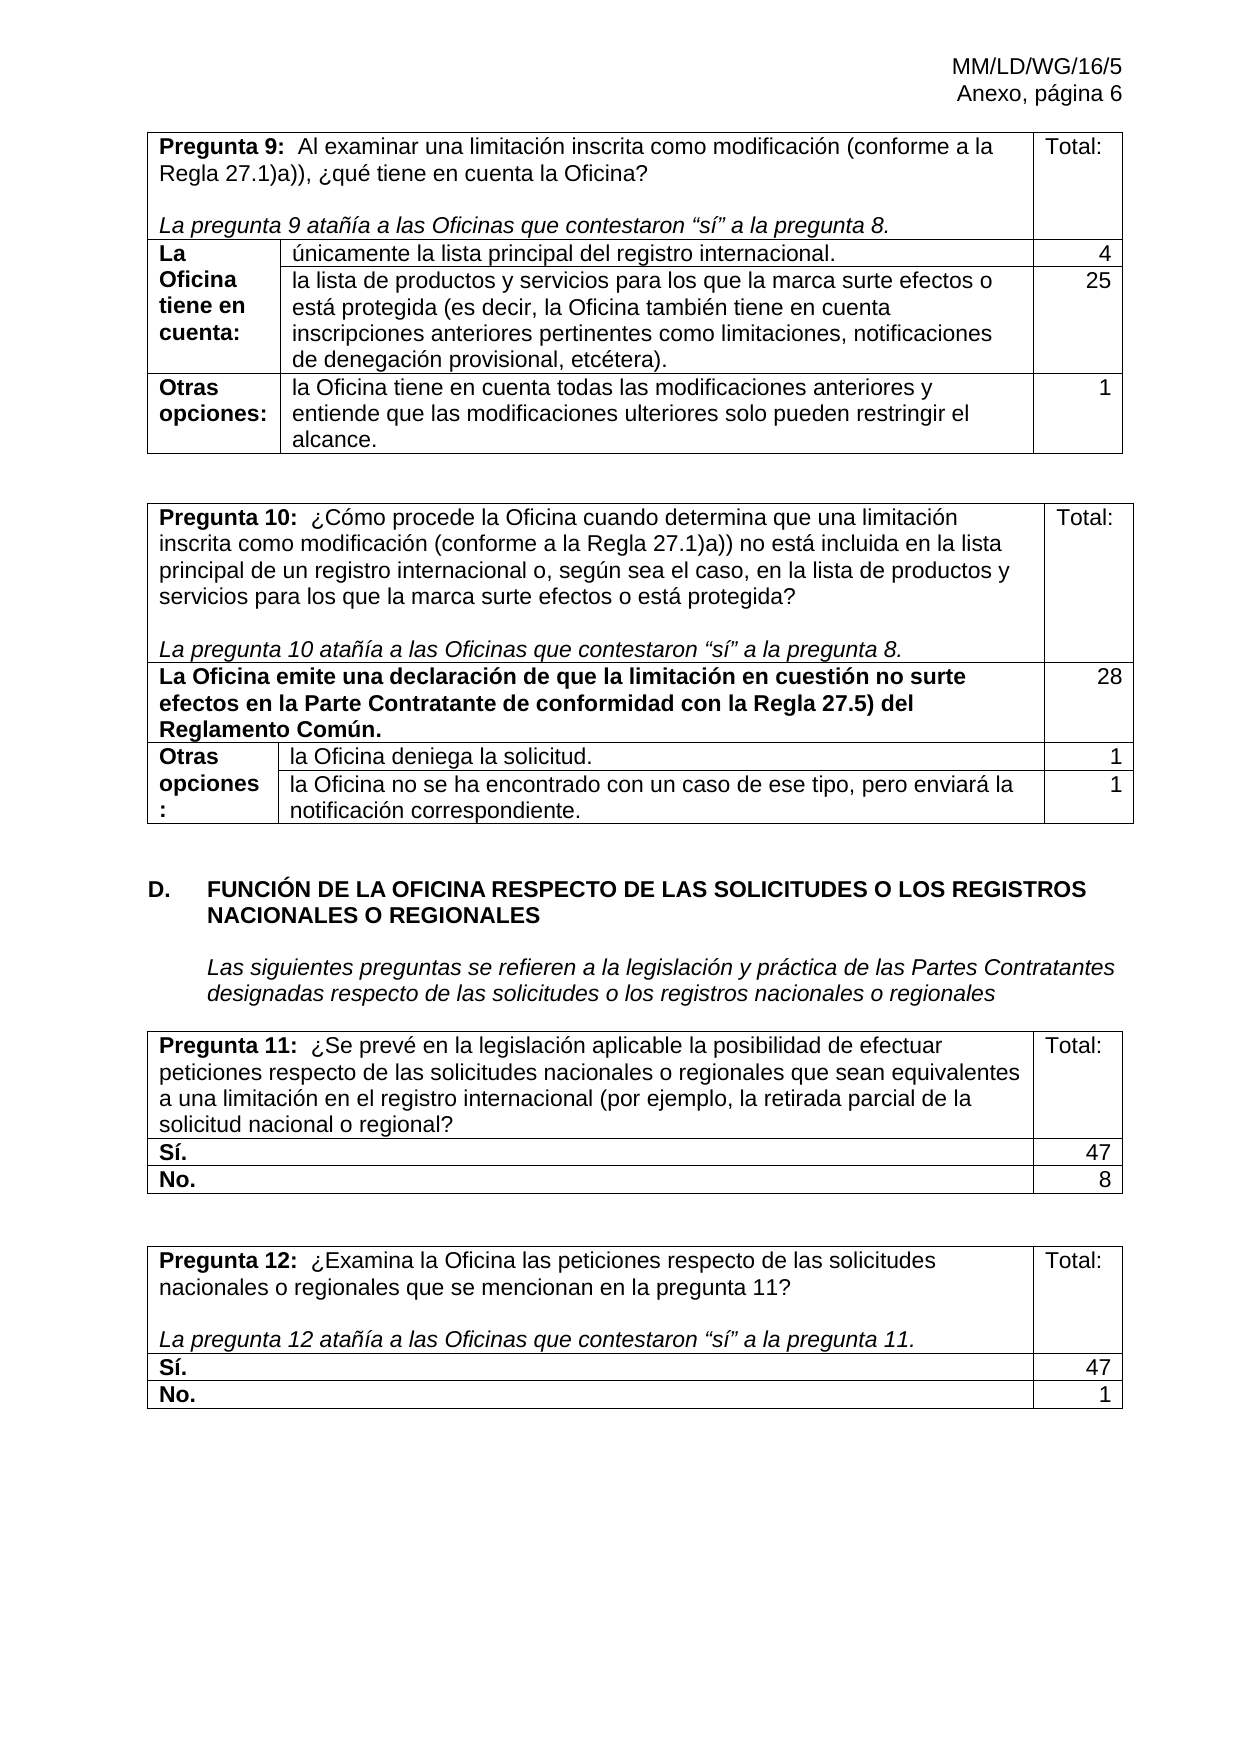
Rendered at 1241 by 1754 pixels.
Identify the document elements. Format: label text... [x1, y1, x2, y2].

table_cell La Oficina tiene en cuenta: [148, 240, 280, 372]
table_cell la Oficina no se ha encontrado con un caso de ese tipo, pero enviará la notificación correspondiente. [279, 771, 1044, 823]
subtitle Las siguientes preguntas se refieren a la legislación y práctica de las Partes Contratantes designadas respecto de las solicitudes o los registros nacionales o regionales [207, 953, 1122, 1006]
table_header Pregunta 12: ¿Examina la Oficina las peticiones respecto de las solicitudes nacionales o regionales que se mencionan en la pregunta 11? La pregunta 12 atañía a las Oficinas que contestaron “sí” a la pregunta 11. [148, 1247, 1033, 1353]
table_header Total: [1045, 504, 1133, 662]
table_cell únicamente la lista principal del registro internacional. [281, 240, 1033, 266]
table_header Pregunta 9: Al examinar una limitación inscrita como modificación (conforme a la Regla 27.1)a)), ¿qué tiene en cuenta la Oficina? La pregunta 9 atañía a las Oficinas que contestaron “sí” a la pregunta 8. [148, 133, 1033, 239]
table_cell 47 [1034, 1354, 1122, 1380]
table_cell 1 [1034, 374, 1122, 453]
table_cell 1 [1034, 1381, 1122, 1407]
table_cell Sí. [148, 1354, 1033, 1380]
table_header Pregunta 11: ¿Se prevé en la legislación aplicable la posibilidad de efectuar peticiones respecto de las solicitudes nacionales o regionales que sean equivalentes a una limitación en el registro internacional (por ejemplo, la retirada parcial de la solicitud nacional o regional? [148, 1032, 1033, 1138]
table_cell 4 [1034, 240, 1122, 266]
table_cell No. [148, 1381, 1033, 1407]
table_cell Otras opciones: [148, 374, 280, 453]
table_cell La Oficina emite una declaración de que la limitación en cuestión no surte efectos en la Parte Contratante de conformidad con la Regla 27.5) del Reglamento Común. [148, 663, 1044, 742]
table_header Pregunta 10: ¿Cómo procede la Oficina cuando determina que una limitación inscrita como modificación (conforme a la Regla 27.1)a)) no está incluida en la lista principal de un registro internacional o, según sea el caso, en la lista de productos y servicios para los que la marca surte efectos o está protegida? La pregunta 10 atañía a las Oficinas que contestaron “sí” a la pregunta 8. [148, 504, 1044, 662]
table_cell 1 [1045, 743, 1133, 769]
table_header Total: [1034, 133, 1122, 239]
table_cell la lista de productos y servicios para los que la marca surte efectos o está protegida (es decir, la Oficina también tiene en cuenta inscripciones anteriores pertinentes como limitaciones, notificaciones de denegación provisional, etcétera). [281, 267, 1033, 372]
table_header Total: [1034, 1032, 1122, 1138]
table_cell 47 [1034, 1139, 1122, 1165]
table_cell 8 [1034, 1166, 1122, 1192]
table_cell 1 [1045, 771, 1133, 823]
table_cell 25 [1034, 267, 1122, 372]
table_cell la Oficina deniega la solicitud. [279, 743, 1044, 769]
table_cell 28 [1045, 663, 1133, 742]
table_cell Otras opciones: [148, 743, 278, 823]
table_cell No. [148, 1166, 1033, 1192]
table_cell la Oficina tiene en cuenta todas las modificaciones anteriores y entiende que las modificaciones ulteriores solo pueden restringir el alcance. [281, 374, 1033, 453]
table_cell Sí. [148, 1139, 1033, 1165]
table_header Total: [1034, 1247, 1122, 1353]
subtitle D. FUNCIÓN DE LA OFICINA RESPECTO DE LAS SOLICITUDES O LOS REGISTROS NACIONALES O REGIONALES [148, 876, 1122, 928]
